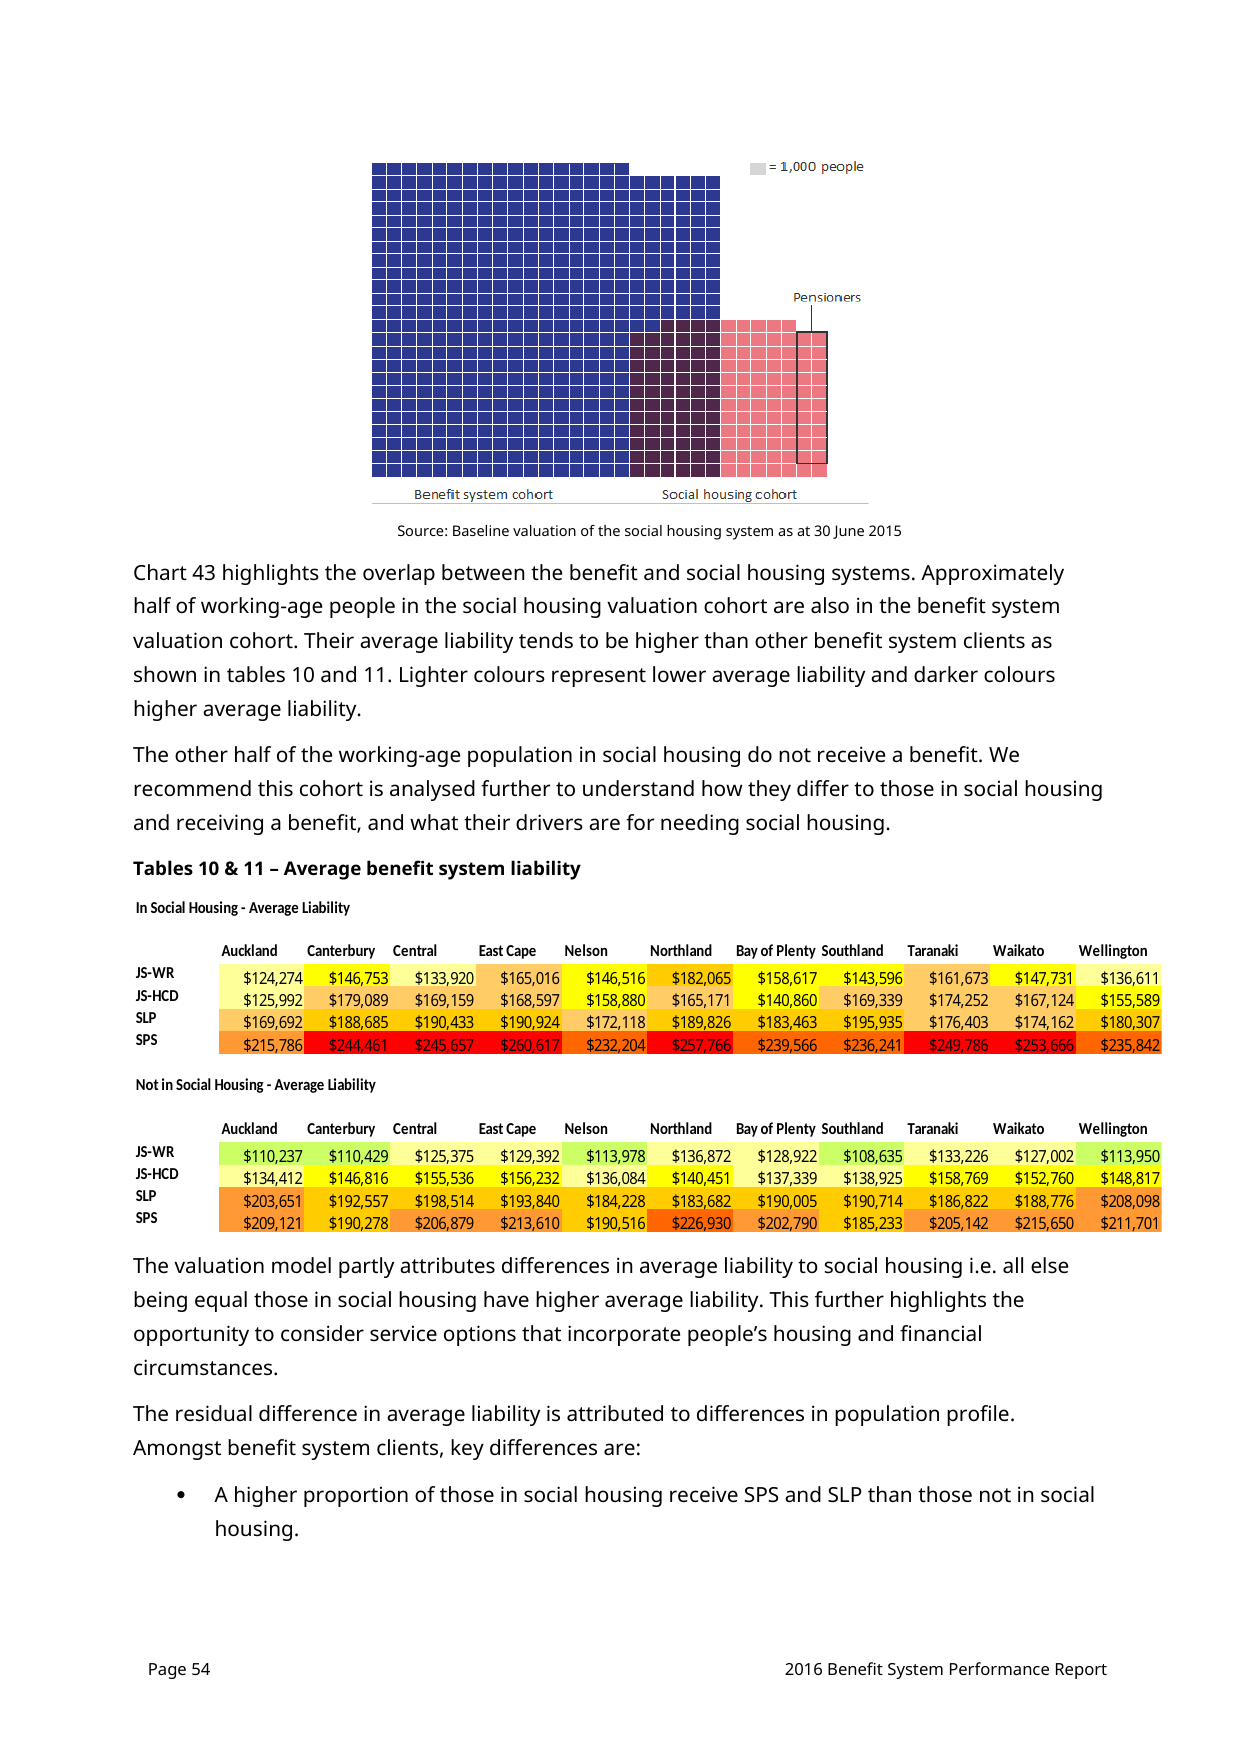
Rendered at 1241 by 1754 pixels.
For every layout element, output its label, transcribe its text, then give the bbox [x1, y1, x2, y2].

picture [371, 150, 869, 504]
text Tables 10 & 11 – Average benefit system liability [133, 855, 1107, 881]
text The valuation model partly attributes differences in average liability to social housing i.e. all else being equal those in social housing have higher average liability. This further highlights the opportunity to consider service options that incorporate people’s housing and financial circumstances. [133, 1251, 1107, 1381]
text A higher proportion of those in social housing receive SPS and SLP than those not in social housing. [177, 1480, 1107, 1543]
text Chart 43 highlights the overlap between the benefit and social housing systems. Approximately half of working-age people in the social housing valuation cohort are also in the benefit system valuation cohort. Their average liability tends to be higher than other benefit system clients as shown in tables 10 and 11. Lighter colours represent lower average liability and darker colours higher average liability. [133, 558, 1107, 722]
text The residual difference in average liability is attributed to differences in population profile. Amongst benefit system clients, key differences are: [133, 1399, 1107, 1462]
list Source: Baseline valuation of the social housing system as at 30 June 2015 [192, 521, 1107, 541]
text The other half of the working-age population in social housing do not receive a benefit. We recommend this cohort is analysed further to understand how they differ to those in social housing and receiving a benefit, and what their drivers are for needing social housing. [133, 740, 1107, 837]
